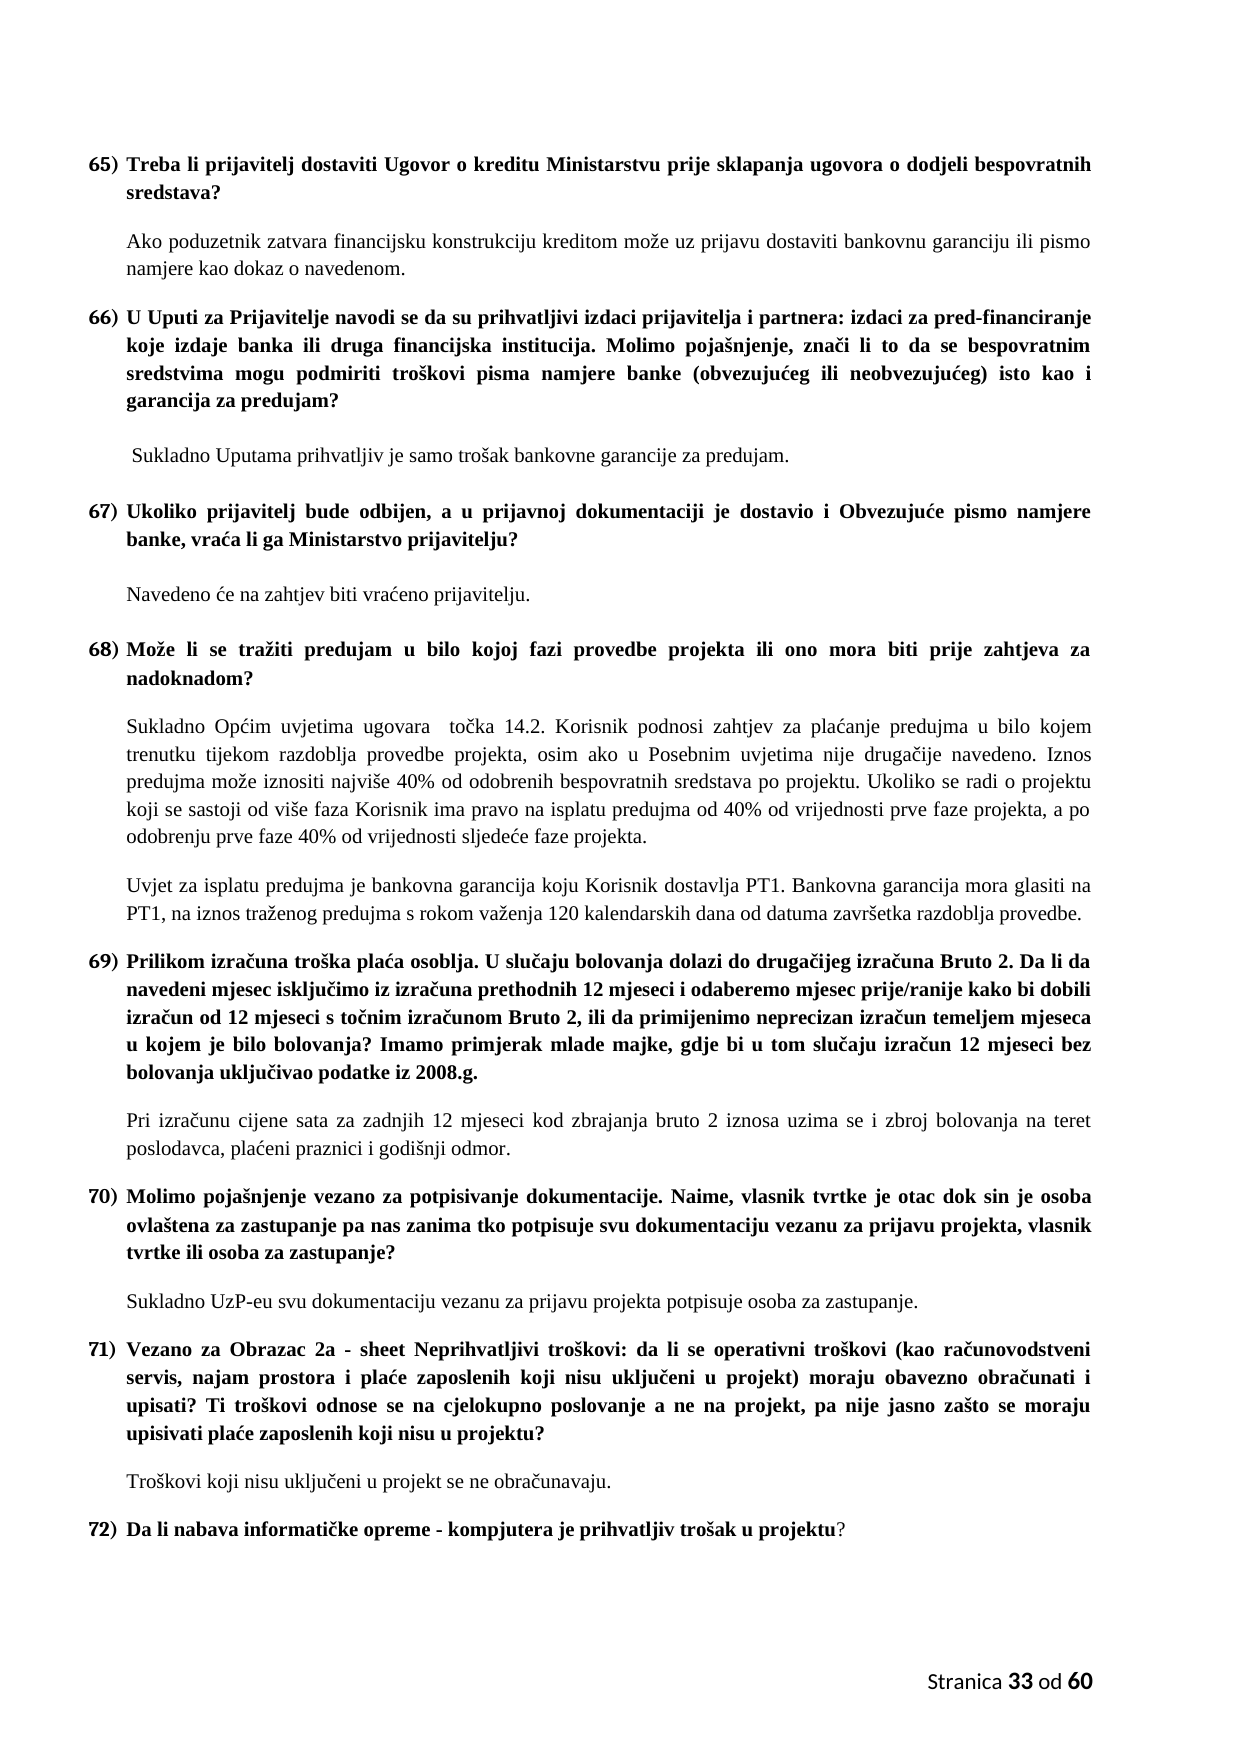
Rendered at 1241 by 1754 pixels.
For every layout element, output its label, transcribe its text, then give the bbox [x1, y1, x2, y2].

text Ako poduzetnik zatvara financijsku konstrukciju kreditom može uz prijavu dostaviti bankovnu garanciju ili pismo namjere kao dokaz o navedenom. [126, 229, 1093, 280]
list U Uputi za Prijavitelje navodi se da su prihvatljivi izdaci prijavitelja i partnera: izdaci za pred-financiranje koje izdaje banka ili druga financijska institucija. Molimo pojašnjenje, znači li to da se bespovratnim sredstvima mogu podmiriti troškovi pisma namjere banke (obvezujućeg ili neobvezujućeg) isto kao i garancija za predujam? [89, 305, 1093, 412]
text Sukladno Općim uvjetima ugovara točka 14.2. Korisnik podnosi zahtjev za plaćanje predujma u bilo kojem trenutku tijekom razdoblja provedbe projekta, osim ako u Posebnim uvjetima nije drugačije navedeno. Iznos predujma može iznositi najviše 40% od odobrenih bespovratnih sredstava po projektu. Ukoliko se radi o projektu koji se sastoji od više faza Korisnik ima pravo na isplatu predujma od 40% od vrijednosti prve faze projekta, a po odobrenju prve faze 40% od vrijednosti sljedeće faze projekta. [126, 714, 1093, 848]
list Sukladno Uputama prihvatljiv je samo trošak bankovne garancije za predujam. [126, 443, 1093, 467]
list Prilikom izračuna troška plaća osoblja. U slučaju bolovanja dolazi do drugačijeg izračuna Bruto 2. Da li da navedeni mjesec isključimo iz izračuna prethodnih 12 mjeseci i odaberemo mjesec prije/ranije kako bi dobili izračun od 12 mjeseci s točnim izračunom Bruto 2, ili da primijenimo neprecizan izračun temeljem mjeseca u kojem je bilo bolovanja? Imamo primjerak mlade majke, gdje bi u tom slučaju izračun 12 mjeseci bez bolovanja uključivao podatke iz 2008.g. [89, 949, 1093, 1084]
text Uvjet za isplatu predujma je bankovna garancija koju Korisnik dostavlja PT1. Bankovna garancija mora glasiti na PT1, na iznos traženog predujma s rokom važenja 120 kalendarskih dana od datuma završetka razdoblja provedbe. [126, 873, 1093, 924]
list Molimo pojašnjenje vezano za potpisivanje dokumentacije. Naime, vlasnik tvrtke je otac dok sin je osoba ovlaštena za zastupanje pa nas zanima tko potpisuje svu dokumentaciju vezanu za prijavu projekta, vlasnik tvrtke ili osoba za zastupanje? [89, 1184, 1093, 1264]
text Pri izračunu cijene sata za zadnjih 12 mjeseci kod zbrajanja bruto 2 iznosa uzima se i zbroj bolovanja na teret poslodavca, plaćeni praznici i godišnji odmor. [126, 1108, 1093, 1160]
text Sukladno UzP-eu svu dokumentaciju vezanu za prijavu projekta potpisuje osoba za zastupanje. [126, 1289, 1093, 1313]
list Može li se tražiti predujam u bilo kojoj fazi provedbe projekta ili ono mora biti prije zahtjeva za nadoknadom? [89, 637, 1093, 689]
text Troškovi koji nisu uključeni u projekt se ne obračunavaju. [126, 1469, 1093, 1493]
list Navedeno će na zahtjev biti vraćeno prijavitelju. [126, 582, 1093, 606]
list Ukoliko prijavitelj bude odbijen, a u prijavnoj dokumentaciji je dostavio i Obvezujuće pismo namjere banke, vraća li ga Ministarstvo prijavitelju? [89, 499, 1093, 551]
list Treba li prijavitelj dostaviti Ugovor o kreditu Ministarstvu prije sklapanja ugovora o dodjeli bespovratnih sredstava? [89, 152, 1093, 204]
list Vezano za Obrazac 2a - sheet Neprihvatljivi troškovi: da li se operativni troškovi (kao računovodstveni servis, najam prostora i plaće zaposlenih koji nisu uključeni u projekt) moraju obavezno obračunati i upisati? Ti troškovi odnose se na cjelokupno poslovanje a ne na projekt, pa nije jasno zašto se moraju upisivati plaće zaposlenih koji nisu u projektu? [89, 1337, 1093, 1444]
list Da li nabava informatičke opreme - kompjutera je prihvatljiv trošak u projektu? [89, 1517, 1093, 1542]
